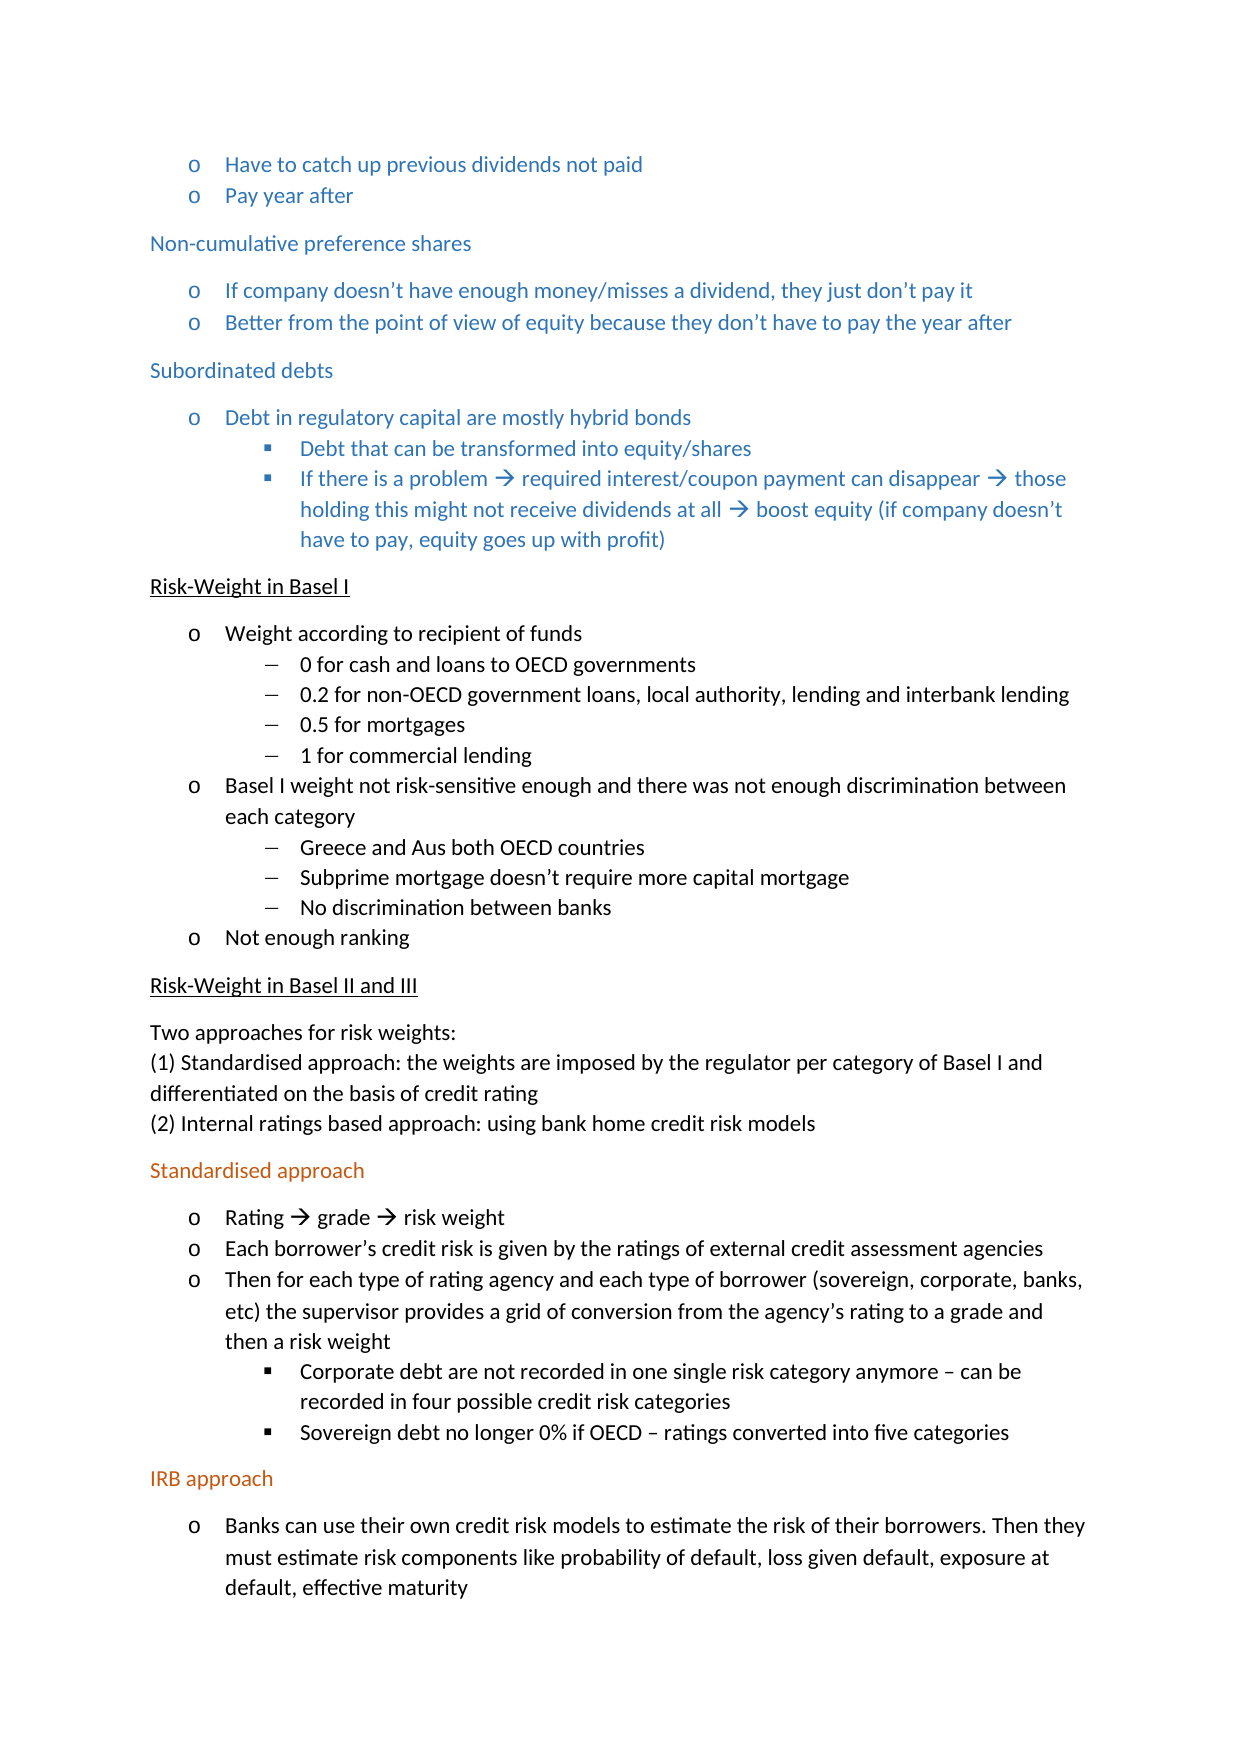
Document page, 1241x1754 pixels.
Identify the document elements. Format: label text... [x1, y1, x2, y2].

list 0 for cash and loans to OECD governments [262, 650, 1090, 678]
list Then for each type of rating agency and each type of borrower (sovereign, corporate, banks, etc) the supervisor provides a grid of conversion from the agency’s rating to a grade and then a risk weight [187, 1266, 1090, 1355]
list 1 for commercial lending [262, 741, 1090, 769]
list If company doesn’t have enough money/misses a dividend, they just don’t pay it [187, 276, 1090, 306]
text Risk-Weight in Basel I [150, 572, 1090, 600]
list Debt in regulatory capital are mostly hybrid bonds [187, 403, 1090, 432]
list Weight according to recipient of funds [187, 619, 1090, 648]
list Subprime mortgage doesn’t require more capital mortgage [262, 863, 1090, 891]
text Risk-Weight in Basel II and III [150, 971, 1090, 999]
text Two approaches for risk weights: (1) Standardised approach: the weights are imposed by the regulator per category of Basel I and differentiated on the basis of credit rating (2) Internal ratings based approach: using bank home credit risk models [150, 1018, 1090, 1137]
list Basel I weight not risk-sensitive enough and there was not enough discrimination between each category [187, 771, 1090, 830]
list Pay year after [187, 181, 1090, 211]
list Corporate debt are not recorded in one single risk category anymore – can be recorded in four possible credit risk categories [262, 1357, 1090, 1416]
text Subordinated debts [150, 356, 1090, 384]
list Sovereign debt no longer 0% if OECD – ratings converted into five categories [262, 1418, 1090, 1446]
list Banks can use their own credit risk models to estimate the risk of their borrowers. Then they must estimate risk components like probability of default, loss given default, exposure at default, effective maturity [187, 1511, 1090, 1601]
list Debt that can be transformed into equity/shares [262, 434, 1090, 462]
list Greece and Aus both OECD countries [262, 833, 1090, 861]
list If there is a problem required interest/coupon payment can disappear those holding this might not receive dividends at all boost equity (if company doesn’t have to pay, equity goes up with profit) [262, 464, 1090, 553]
text IRB approach [150, 1464, 1090, 1493]
list Not enough ranking [187, 923, 1090, 952]
list Each borrower’s credit risk is given by the ratings of external credit assessment agencies [187, 1234, 1090, 1263]
list Have to catch up previous dividends not paid [187, 150, 1090, 179]
text Non-cumulative preference shares [150, 229, 1090, 258]
text Standardised approach [150, 1156, 1090, 1184]
list Better from the point of view of equity because they don’t have to pay the year after [187, 308, 1090, 337]
list Rating grade risk weight [187, 1203, 1090, 1232]
list No discrimination between banks [262, 893, 1090, 921]
list 0.5 for mortgages [262, 711, 1090, 739]
list 0.2 for non-OECD government loans, local authority, lending and interbank lending [262, 680, 1090, 708]
